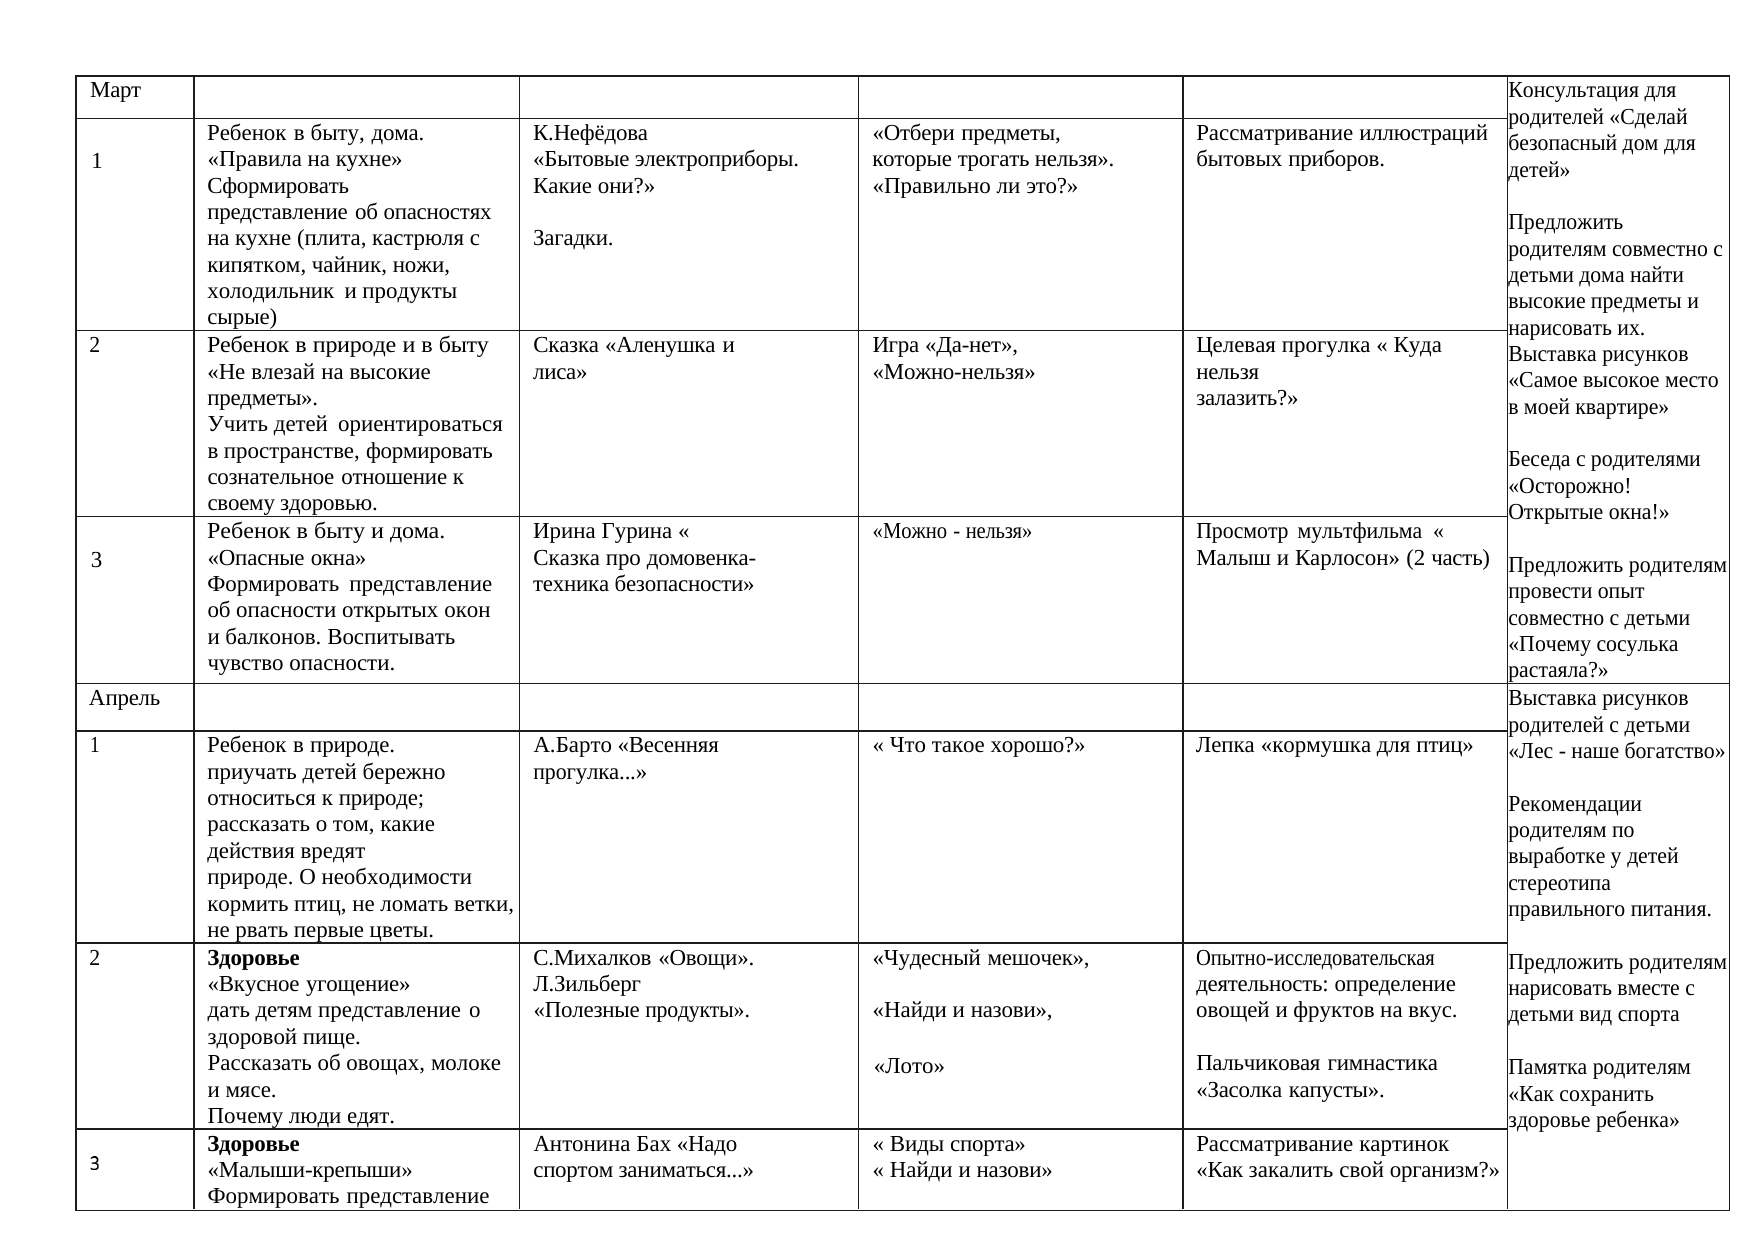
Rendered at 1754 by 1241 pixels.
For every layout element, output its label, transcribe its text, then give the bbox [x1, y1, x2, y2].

table_cell «Отбери предметы, которые трогать нельзя». «Правильно ли это?» [859, 119, 1182, 330]
table_cell Март [77, 77, 193, 117]
table_cell Ребенок в природе и в быту «Не влезай на высокие предметы». Учить детей ориентироваться в пространстве, формировать сознательное отношение к своему здоровью. [195, 331, 519, 516]
table_cell [77, 1130, 193, 1209]
table_cell С.Михалков «Овощи». Л.Зильберг «Полезные продукты». [520, 944, 858, 1128]
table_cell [520, 1130, 858, 1209]
picture [90, 1156, 99, 1170]
table_cell [1184, 77, 1507, 117]
table_cell Выставка рисунков родителей с детьми «Лес - наше богатство» Рекомендации родителям по выработке у детей стереотипа правильного питания. Предложить родителям нарисовать вместе с детьми вид спорта Памятка родителям «Как сохранить здоровье ребенка» [1508, 684, 1729, 1209]
table_cell «Можно - нельзя» [859, 517, 1182, 683]
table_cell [1184, 1130, 1507, 1209]
table_cell [195, 77, 519, 117]
table_cell Опытно-исследовательская деятельность: определение овощей и фруктов на вкус. Пальчиковая гимнастика «Засолка капусты». [1184, 944, 1507, 1128]
table_cell [520, 77, 858, 117]
table_cell Игра «Да-нет», «Можно-нельзя» [859, 331, 1182, 516]
table_cell 1 [77, 119, 193, 330]
table_cell Ирина Гурина « Сказка про домовенка-техника безопасности» [520, 517, 858, 683]
table_cell Ребенок в быту, дома. «Правила на кухне» Сформировать представление об опасностях на кухне (плита, кастрюля с кипятком, чайник, ножи, холодильник и продукты сырые) [195, 119, 519, 330]
table_cell Ребенок в природе. приучать детей бережно относиться к природе; рассказать о том, какие действия вредят природе. О необходимости кормить птиц, не ломать ветки, не рвать первые цветы. [195, 732, 519, 942]
table_cell 2 [77, 944, 193, 1128]
table_cell [859, 77, 1182, 117]
table_cell Ребенок в быту и дома. «Опасные окна» Формировать представление об опасности открытых окон и балконов. Воспитывать чувство опасности. [195, 517, 519, 683]
table_cell К.Нефёдова «Бытовые электроприборы. Какие они?» Загадки. [520, 119, 858, 330]
table_cell А.Барто «Весенняя прогулка...» [520, 732, 858, 942]
table_cell Здоровье «Вкусное угощение» дать детям представление о здоровой пище. Рассказать об овощах, молоке и мясе. Почему люди едят. [195, 944, 519, 1128]
table_cell [1184, 684, 1507, 730]
table_cell « Что такое хорошо?» [859, 732, 1182, 942]
table_cell Лепка «кормушка для птиц» [1184, 732, 1507, 942]
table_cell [195, 1130, 519, 1209]
table_cell «Чудесный мешочек», «Найди и назови», «Лото» [859, 944, 1182, 1128]
table_cell 3 [77, 517, 193, 683]
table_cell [859, 1130, 1182, 1209]
table_cell 2 [77, 331, 193, 516]
table_cell [195, 684, 519, 730]
table_cell Просмотр мультфильма « Малыш и Карлосон» (2 часть) [1184, 517, 1507, 683]
table_cell Консультация для родителей «Сделай безопасный дом для детей» Предложить родителям совместно с детьми дома найти высокие предметы и нарисовать их. Выставка рисунков «Самое высокое место в моей квартире» Беседа с родителями «Осторожно! Открытые окна!» Предложить родителям провести опыт совместно с детьми «Почему сосулька растаяла?» [1508, 77, 1729, 683]
table_cell 1 [77, 732, 193, 942]
table_cell [859, 684, 1182, 730]
table_cell Сказка «Аленушка и лиса» [520, 331, 858, 516]
table_cell Апрель [77, 684, 193, 730]
table_cell Целевая прогулка « Куда нельзя залазить?» [1184, 331, 1507, 516]
table_cell Рассматривание иллюстраций бытовых приборов. [1184, 119, 1507, 330]
table_cell [520, 684, 858, 730]
